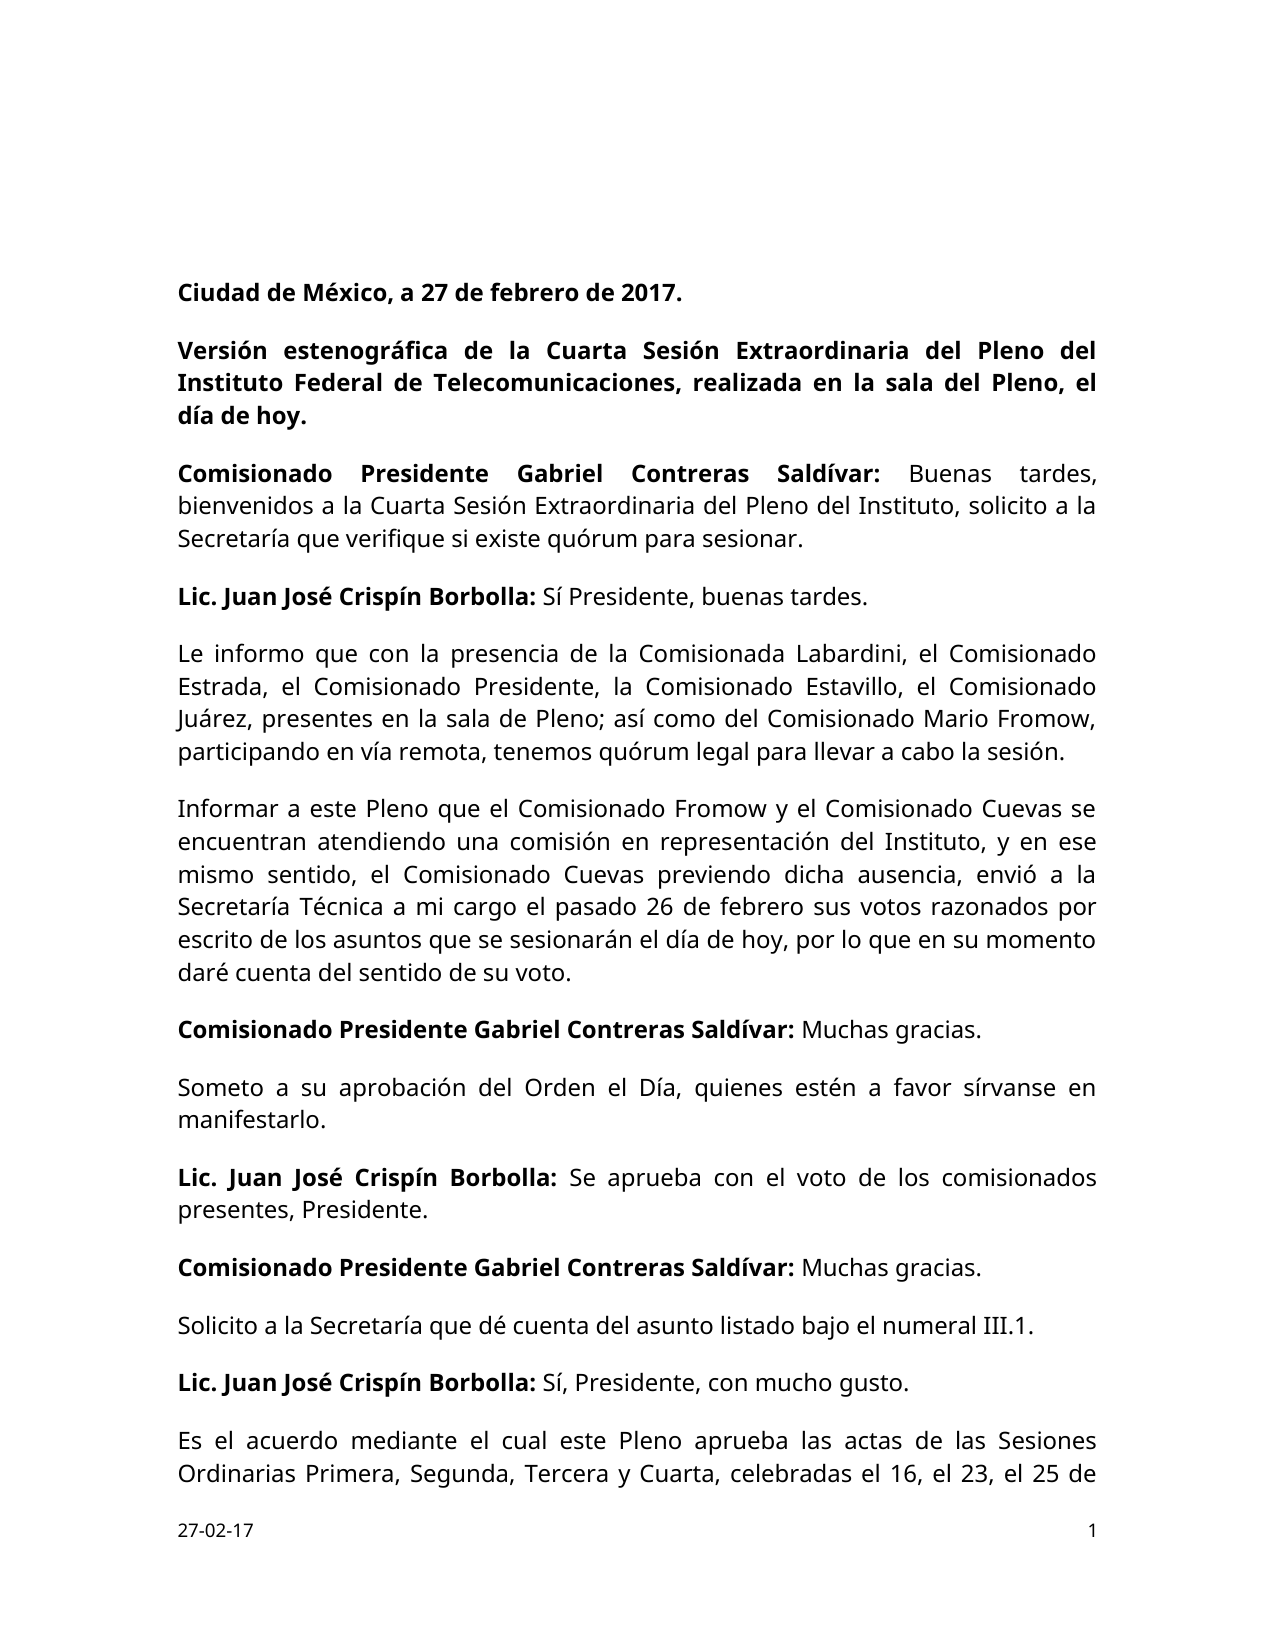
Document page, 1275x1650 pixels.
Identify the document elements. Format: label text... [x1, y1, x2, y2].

text Comisionado Presidente Gabriel Contreras Saldívar: Buenas tardes, bienvenidos a la Cuarta Sesión Extraordinaria del Pleno del Instituto, solicito a la Secretaría que verifique si existe quórum para sesionar. [177, 456, 1098, 554]
text Lic. Juan José Crispín Borbolla: Sí Presidente, buenas tardes. [177, 579, 1098, 612]
text Informar a este Pleno que el Comisionado Fromow y el Comisionado Cuevas se encuentran atendiendo una comisión en representación del Instituto, y en ese mismo sentido, el Comisionado Cuevas previendo dicha ausencia, envió a la Secretaría Técnica a mi cargo el pasado 26 de febrero sus votos razonados por escrito de los asuntos que se sesionarán el día de hoy, por lo que en su momento daré cuenta del sentido de su voto. [177, 792, 1098, 988]
subtitle Versión estenográfica de la Cuarta Sesión Extraordinaria del Pleno del Instituto Federal de Telecomunicaciones, realizada en la sala del Pleno, el día de hoy. [177, 334, 1098, 431]
text Comisionado Presidente Gabriel Contreras Saldívar: Muchas gracias. [177, 1013, 1098, 1046]
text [177, 1424, 1098, 1489]
text Le informo que con la presencia de la Comisionada Labardini, el Comisionado Estrada, el Comisionado Presidente, la Comisionado Estavillo, el Comisionado Juárez, presentes en la sala de Pleno; así como del Comisionado Mario Fromow, participando en vía remota, tenemos quórum legal para llevar a cabo la sesión. [177, 637, 1098, 767]
text Solicito a la Secretaría que dé cuenta del asunto listado bajo el numeral III.1. [177, 1308, 1098, 1341]
text Someto a su aprobación del Orden el Día, quienes estén a favor sírvanse en manifestarlo. [177, 1071, 1098, 1136]
text Ciudad de México, a 27 de febrero de 2017. [177, 276, 1098, 309]
text Comisionado Presidente Gabriel Contreras Saldívar: Muchas gracias. [177, 1251, 1098, 1283]
text Lic. Juan José Crispín Borbolla: Se aprueba con el voto de los comisionados presentes, Presidente. [177, 1161, 1098, 1226]
text Lic. Juan José Crispín Borbolla: Sí, Presidente, con mucho gusto. [177, 1366, 1098, 1399]
